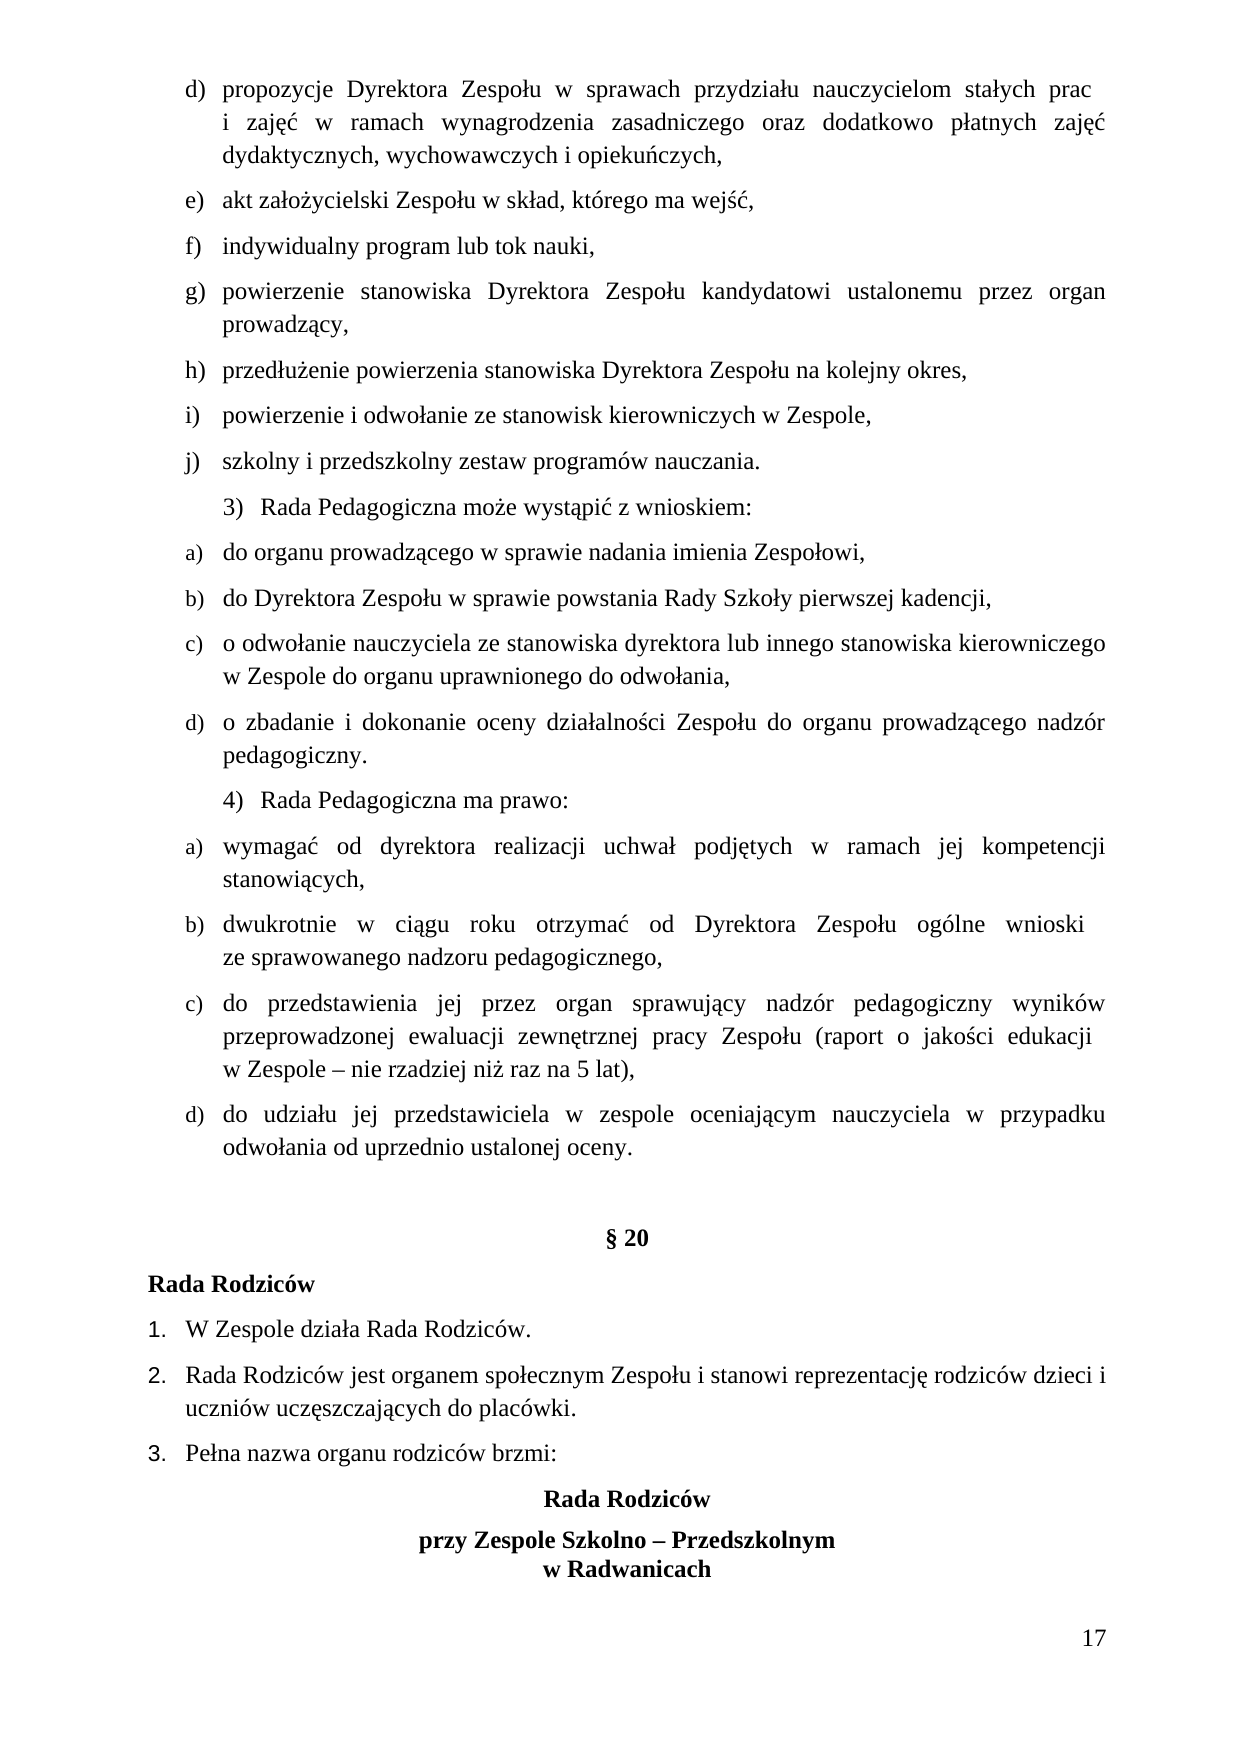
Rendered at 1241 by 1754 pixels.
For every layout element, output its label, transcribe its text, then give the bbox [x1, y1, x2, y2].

list powierzenie stanowiska Dyrektora Zespołu kandydatowi ustalonemu przez organ prowadzący, [185, 276, 1106, 338]
list do przedstawienia jej przez organ sprawujący nadzór pedagogiczny wyników przeprowadzonej ewaluacji zewnętrznej pracy Zespołu (raport o jakości edukacji w Zespole – nie rzadziej niż raz na 5 lat), [185, 988, 1106, 1083]
list do Dyrektora Zespołu w sprawie powstania Rady Szkoły pierwszej kadencji, [185, 583, 1106, 611]
list Pełna nazwa organu rodziców brzmi: [148, 1438, 1106, 1467]
list Rada Rodziców jest organem społecznym Zespołu i stanowi reprezentację rodziców dzieci i uczniów uczęszczających do placówki. [148, 1360, 1106, 1422]
text Rada Rodziców [148, 1269, 1106, 1298]
list powierzenie i odwołanie ze stanowisk kierowniczych w Zespole, [185, 401, 1106, 429]
list Rada Pedagogiczna może wystąpić z wnioskiem: [223, 492, 1106, 520]
text Rada Rodziców [148, 1484, 1106, 1513]
text w Radwanicach [148, 1554, 1106, 1583]
list do udziału jej przedstawiciela w zespole oceniającym nauczyciela w przypadku odwołania od uprzednio ustalonej oceny. [185, 1099, 1106, 1161]
text przy Zespole Szkolno – Przedszkolnym [148, 1525, 1106, 1554]
list W Zespole działa Rada Rodziców. [148, 1314, 1106, 1343]
list przedłużenie powierzenia stanowiska Dyrektora Zespołu na kolejny okres, [185, 355, 1106, 384]
list indywidualny program lub tok nauki, [185, 231, 1106, 260]
list dwukrotnie w ciągu roku otrzymać od Dyrektora Zespołu ogólne wnioski ze sprawowanego nadzoru pedagogicznego, [185, 909, 1106, 971]
list akt założycielski Zespołu w skład, którego ma wejść, [185, 185, 1106, 214]
list o zbadanie i dokonanie oceny działalności Zespołu do organu prowadzącego nadzór pedagogiczny. [185, 707, 1106, 768]
list Rada Pedagogiczna ma prawo: [223, 785, 1106, 814]
list o odwołanie nauczyciela ze stanowiska dyrektora lub innego stanowiska kierowniczego w Zespole do organu uprawnionego do odwołania, [185, 628, 1106, 690]
list propozycje Dyrektora Zespołu w sprawach przydziału nauczycielom stałych prac i zajęć w ramach wynagrodzenia zasadniczego oraz dodatkowo płatnych zajęć dydaktycznych, wychowawczych i opiekuńczych, [185, 74, 1106, 169]
list wymagać od dyrektora realizacji uchwał podjętych w ramach jej kompetencji stanowiących, [185, 831, 1106, 892]
list do organu prowadzącego w sprawie nadania imienia Zespołowi, [185, 537, 1106, 566]
text § 20 [148, 1223, 1106, 1252]
list szkolny i przedszkolny zestaw programów nauczania. [185, 446, 1106, 475]
